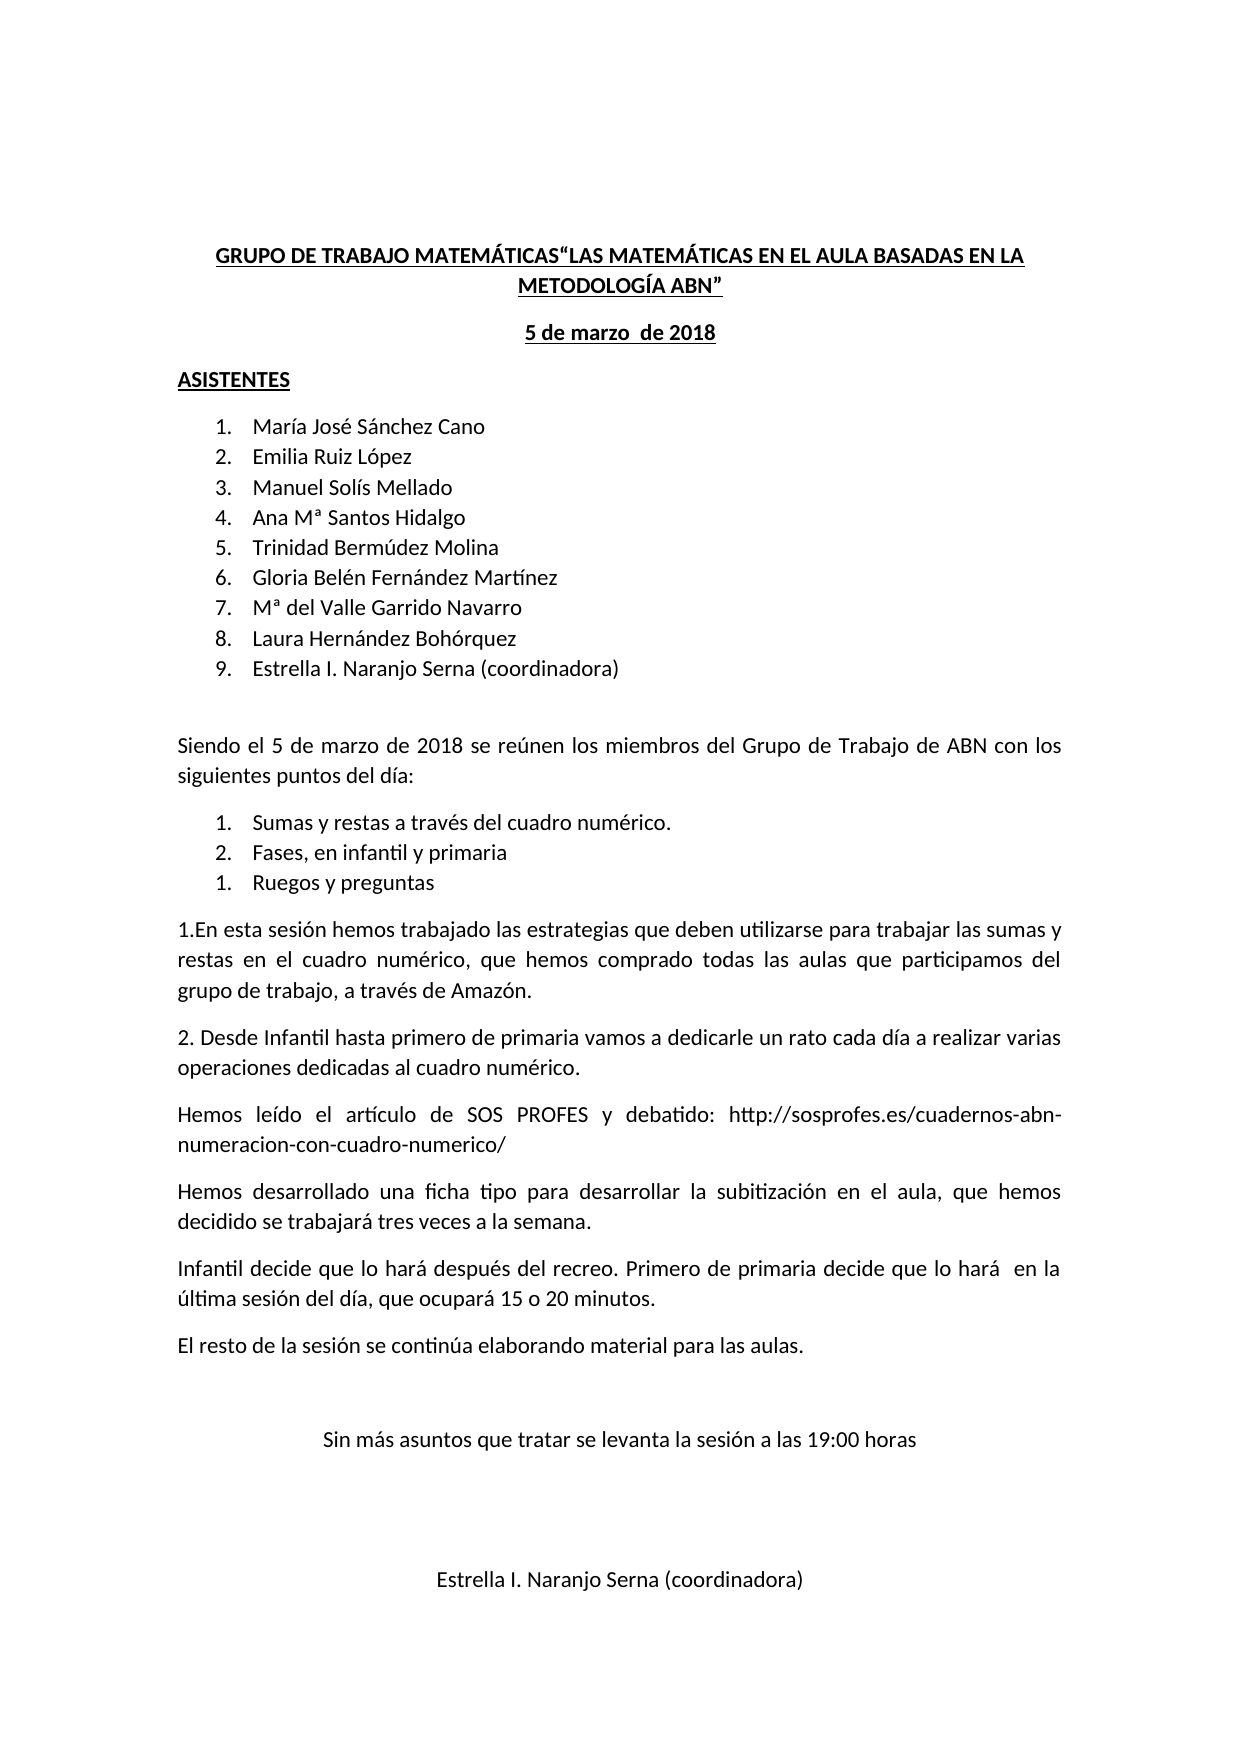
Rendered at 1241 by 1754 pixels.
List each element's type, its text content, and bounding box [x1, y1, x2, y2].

text Estrella I. Naranjo Serna (coordinadora) [177, 1565, 1063, 1593]
list Manuel Solís Mellado [215, 473, 1063, 501]
list Laura Hernández Bohórquez [215, 624, 1063, 652]
text Siendo el 5 de marzo de 2018 se reúnen los miembros del Grupo de Trabajo de ABN con los siguientes puntos del día: [177, 731, 1063, 789]
list Mª del Valle Garrido Navarro [215, 593, 1063, 621]
text 1.En esta sesión hemos trabajado las estrategias que deben utilizarse para trabajar las sumas y restas en el cuadro numérico, que hemos comprado todas las aulas que participamos del grupo de trabajo, a través de Amazón. [177, 915, 1063, 1004]
text Hemos leído el artículo de SOS PROFES y debatido: http://sosprofes.es/cuadernos-abn-numeracion-con-cuadro-numerico/ [177, 1100, 1063, 1158]
text 2. Desde Infantil hasta primero de primaria vamos a dedicarle un rato cada día a realizar varias operaciones dedicadas al cuadro numérico. [177, 1023, 1063, 1081]
text Hemos desarrollado una ficha tipo para desarrollar la subitización en el aula, que hemos decidido se trabajará tres veces a la semana. [177, 1177, 1063, 1235]
list Ana Mª Santos Hidalgo [215, 503, 1063, 531]
list Sumas y restas a través del cuadro numérico. [215, 808, 1063, 836]
text El resto de la sesión se continúa elaborando material para las aulas. [177, 1331, 1063, 1359]
text Sin más asuntos que tratar se levanta la sesión a las 19:00 horas [177, 1425, 1063, 1453]
list Trinidad Bermúdez Molina [215, 533, 1063, 561]
list Fases, en infantil y primaria [215, 838, 1063, 866]
list Emilia Ruiz López [215, 442, 1063, 470]
text Infantil decide que lo hará después del recreo. Primero de primaria decide que lo hará en la última sesión del día, que ocupará 15 o 20 minutos. [177, 1254, 1063, 1312]
list Gloria Belén Fernández Martínez [215, 563, 1063, 591]
text 5 de marzo de 2018 [177, 318, 1063, 346]
list Ruegos y preguntas [215, 868, 1063, 896]
text GRUPO DE TRABAJO MATEMÁTICAS“LAS MATEMÁTICAS EN EL AULA BASADAS EN LA METODOLOGÍA ABN” [177, 241, 1063, 299]
list Estrella I. Naranjo Serna (coordinadora) [215, 654, 1063, 682]
list María José Sánchez Cano [215, 412, 1063, 440]
text ASISTENTES [177, 365, 1063, 393]
